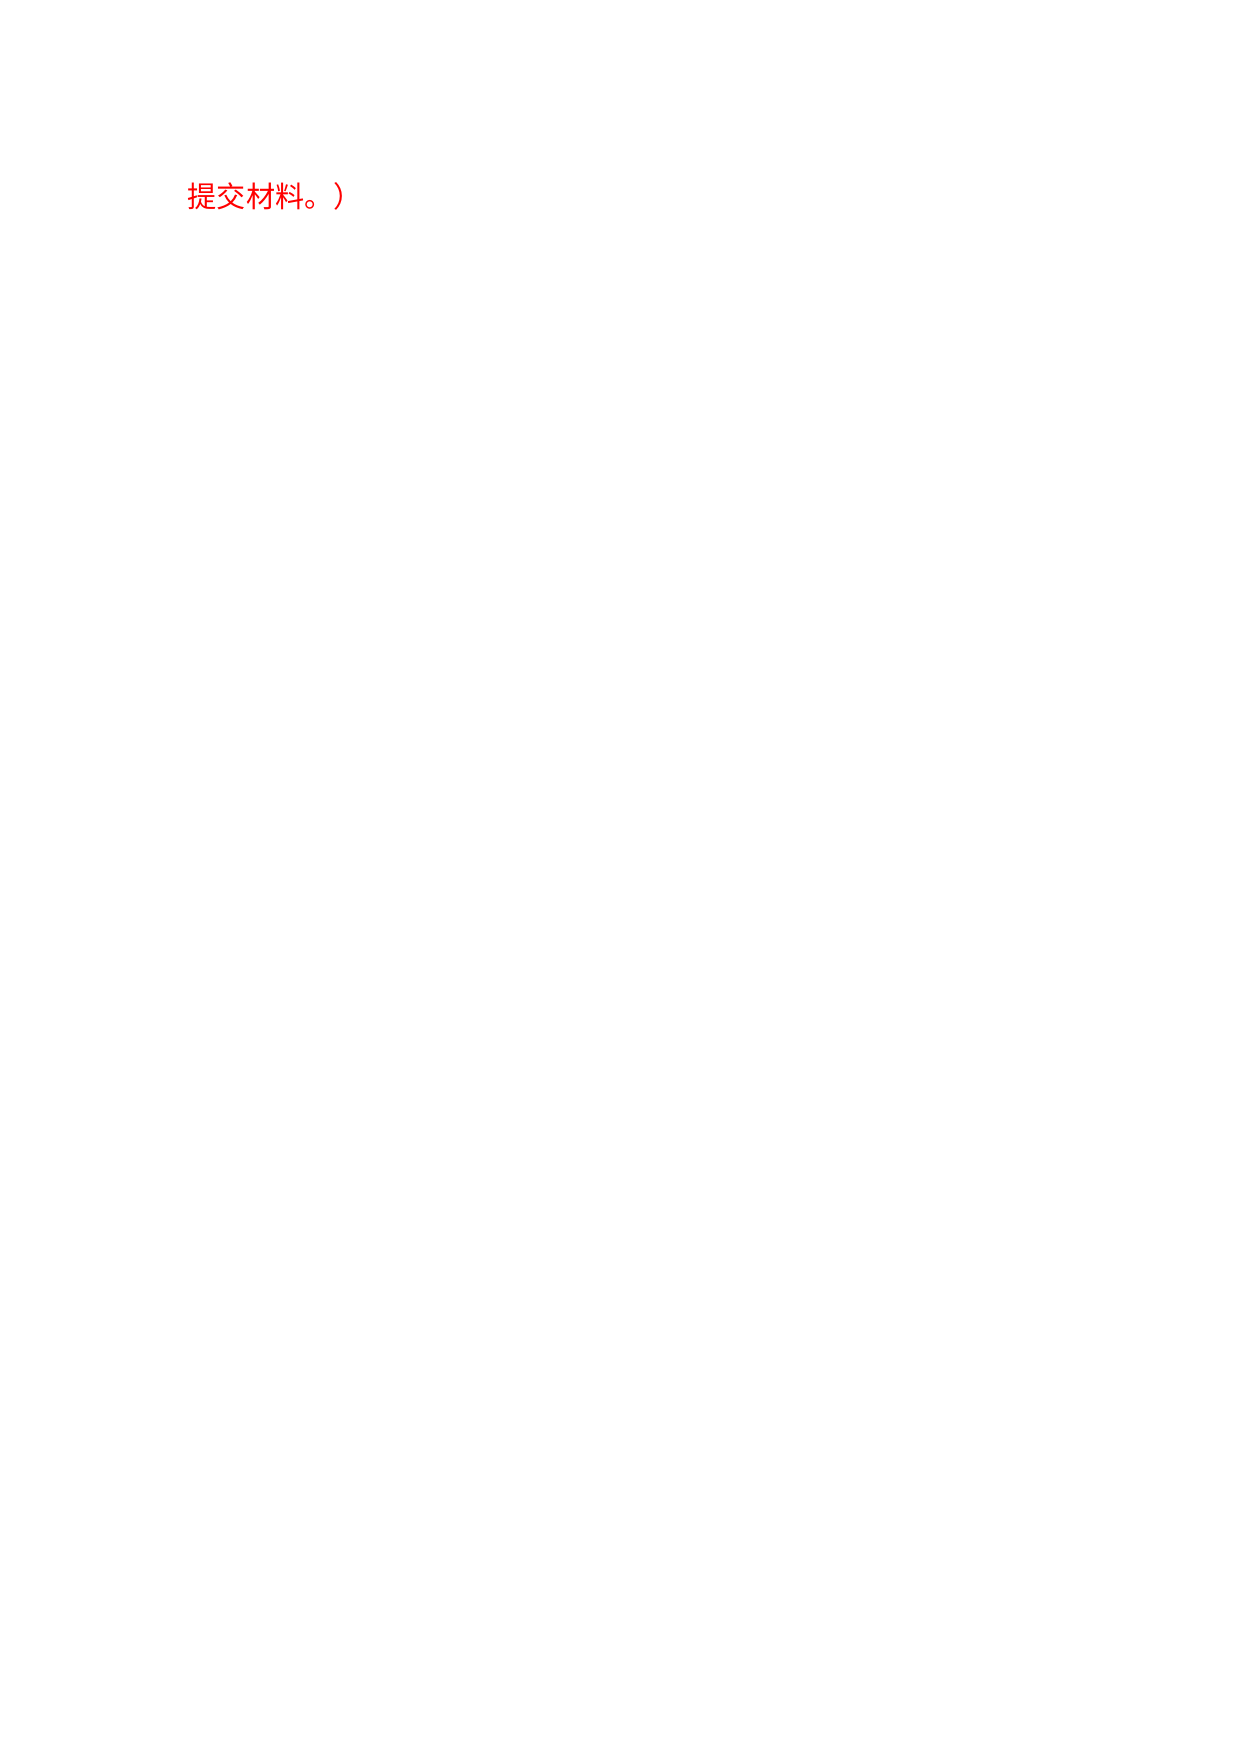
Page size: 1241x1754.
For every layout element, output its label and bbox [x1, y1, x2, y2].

text [187, 162, 1053, 227]
